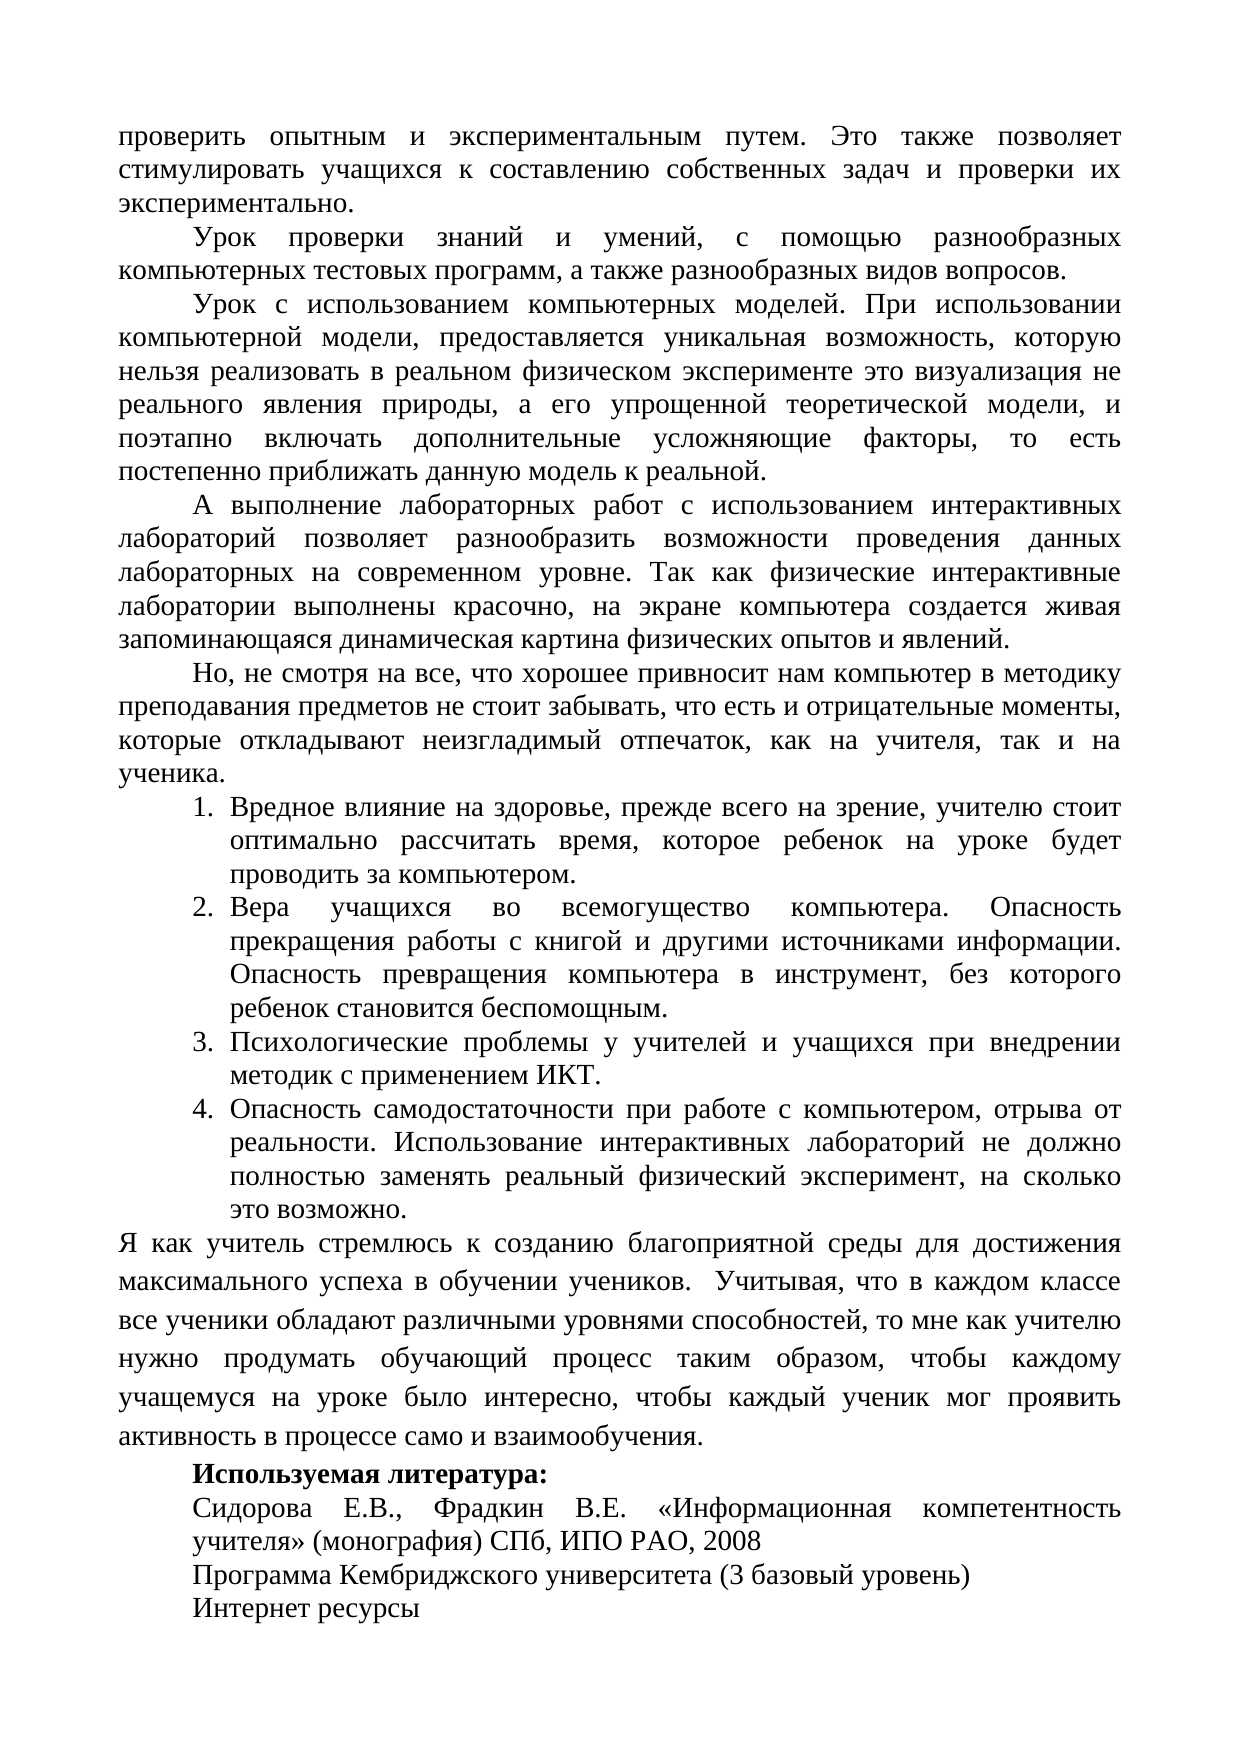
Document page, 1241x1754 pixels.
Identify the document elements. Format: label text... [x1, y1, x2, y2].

text Программа Кембриджского университета (3 базовый уровень) [192, 1557, 1122, 1590]
text Урок проверки знаний и умений, с помощью разнообразных компьютерных тестовых программ, а также разнообразных видов вопросов. [118, 219, 1122, 286]
list Вера учащихся во всемогущество компьютера. Опасность прекращения работы с книгой и другими источниками информации. Опасность превращения компьютера в инструмент, без которого ребенок становится беспомощным. [192, 889, 1122, 1024]
list Психологические проблемы у учителей и учащихся при внедрении методик с применением ИКТ. [192, 1024, 1122, 1091]
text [118, 118, 1122, 219]
text Я как учитель стремлюсь к созданию благоприятной среды для достижения максимального успеха в обучении учеников. Учитывая, что в каждом классе все ученики обладают различными уровнями способностей, то мне как учителю нужно продумать обучающий процесс таким образом, чтобы каждому учащемуся на уроке было интересно, чтобы каждый ученик мог проявить активность в процессе само и взаимообучения. [118, 1225, 1122, 1451]
text Сидорова Е.В., Фрадкин В.Е. «Информационная компетентность учителя» (монография) СПб, ИПО РАО, 2008 [192, 1490, 1122, 1557]
list Вредное влияние на здоровье, прежде всего на зрение, учителю стоит оптимально рассчитать время, которое ребенок на уроке будет проводить за компьютером. [192, 789, 1122, 889]
text Урок с использованием компьютерных моделей. При использовании компьютерной модели, предоставляется уникальная возможность, которую нельзя реализовать в реальном физическом эксперименте это визуализация не реального явления природы, а его упрощенной теоретической модели, и поэтапно включать дополнительные усложняющие факторы, то есть постепенно приближать данную модель к реальной. [118, 286, 1122, 487]
text Но, не смотря на все, что хорошее привносит нам компьютер в методику преподавания предметов не стоит забывать, что есть и отрицательные моменты, которые откладывают неизгладимый отпечаток, как на учителя, так и на ученика. [118, 655, 1122, 789]
text Интернет ресурсы [192, 1590, 1122, 1624]
text Используемая литература: [192, 1456, 1122, 1490]
list Опасность самодостаточности при работе с компьютером, отрыва от реальности. Использование интерактивных лабораторий не должно полностью заменять реальный физический эксперимент, на сколько это возможно. [192, 1091, 1122, 1225]
text А выполнение лабораторных работ с использованием интерактивных лабораторий позволяет разнообразить возможности проведения данных лабораторных на современном уровне. Так как физические интерактивные лаборатории выполнены красочно, на экране компьютера создается живая запоминающаяся динамическая картина физических опытов и явлений. [118, 487, 1122, 655]
